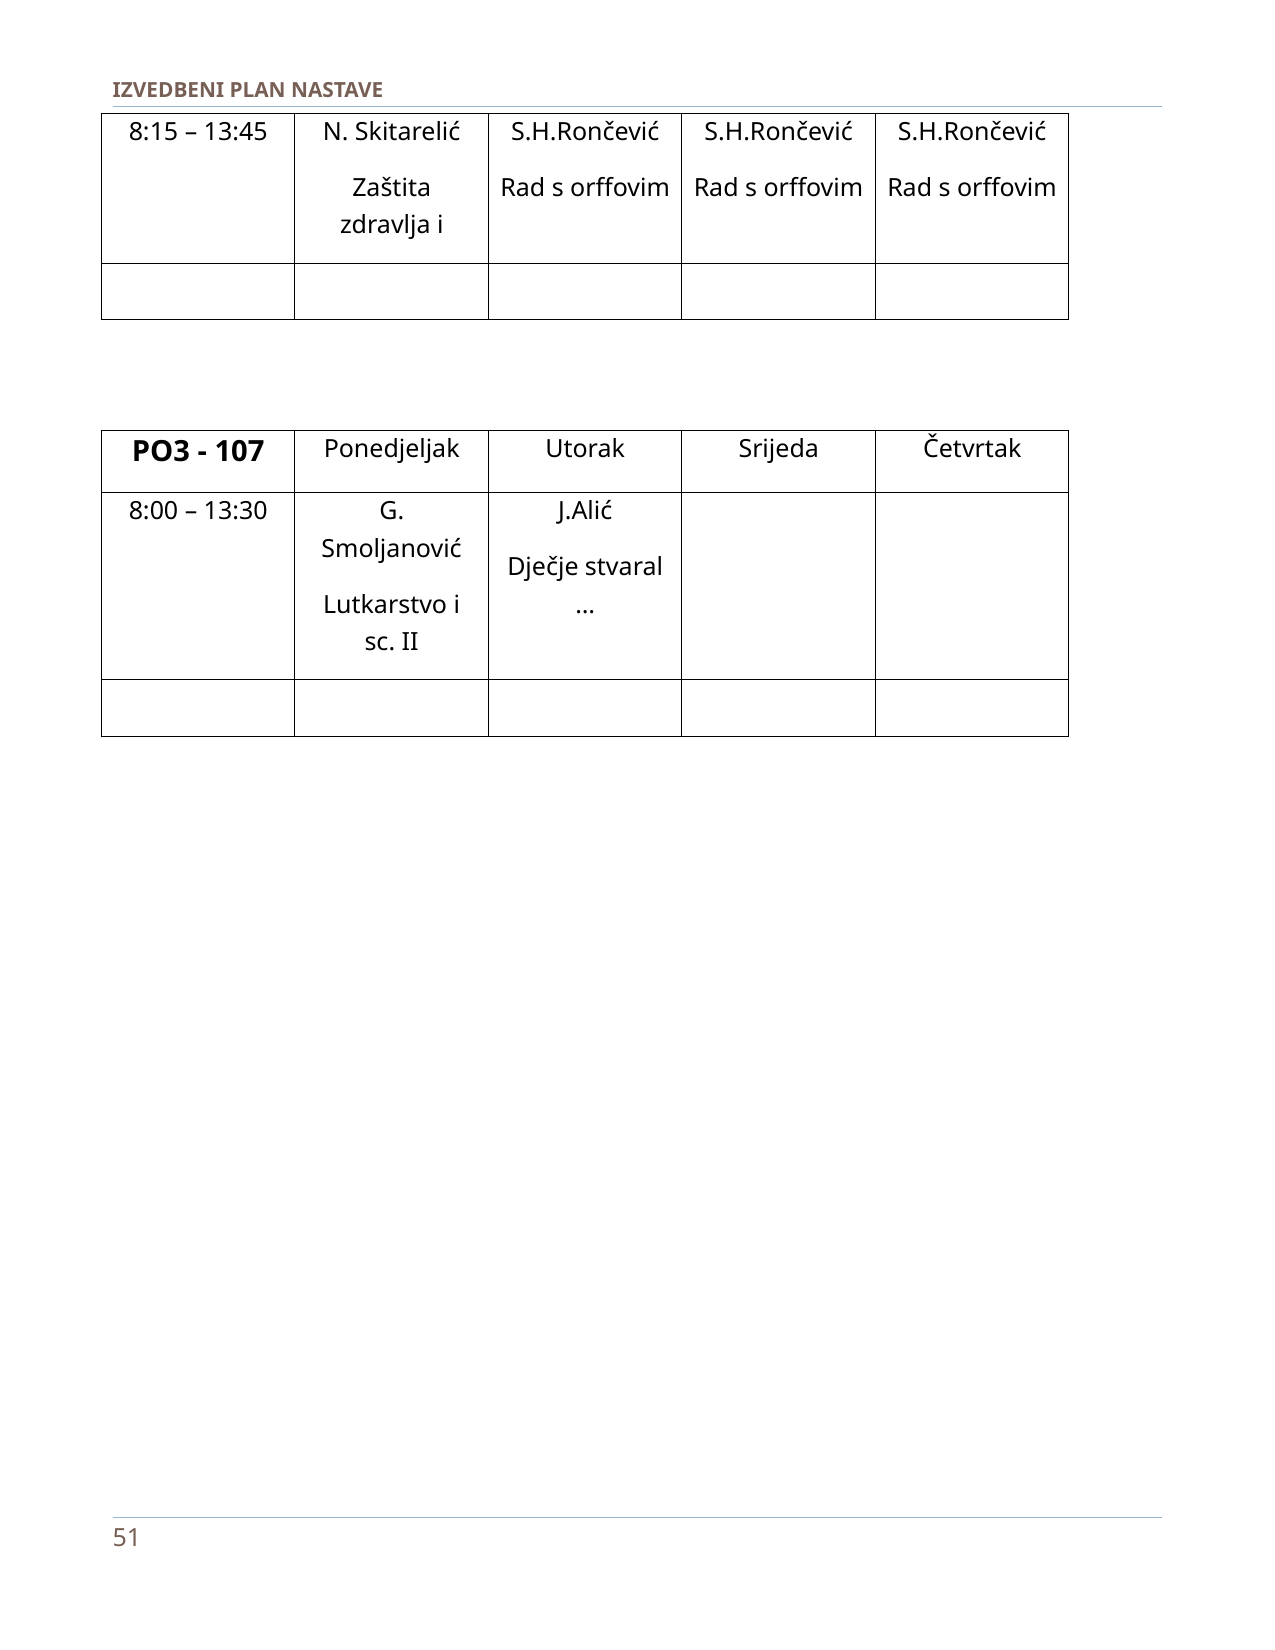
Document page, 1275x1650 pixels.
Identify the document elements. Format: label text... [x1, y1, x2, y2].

table_cell J.Alić Dječje stvaral … [489, 493, 681, 679]
table_cell [876, 680, 1068, 736]
table_cell N. Skitarelić Zaštita zdravlja i [295, 114, 488, 263]
table_header Četvrtak [876, 431, 1068, 492]
table_cell [876, 493, 1068, 679]
table_cell [295, 680, 488, 736]
table_cell 8:15 – 13:45 [102, 114, 294, 263]
table_cell [682, 493, 875, 679]
table_cell [489, 680, 681, 736]
table_cell [295, 264, 488, 319]
table_cell [489, 264, 681, 319]
table_cell [682, 264, 875, 319]
table_header Utorak [489, 431, 681, 492]
table_cell [102, 680, 294, 736]
table_cell S.H.Rončević Rad s orffovim [876, 114, 1068, 263]
table_cell [682, 680, 875, 736]
table_cell S.H.Rončević Rad s orffovim [489, 114, 681, 263]
table_cell [876, 264, 1068, 319]
table_header Ponedjeljak [295, 431, 488, 492]
table_header PO3 - 107 [102, 431, 294, 492]
table_cell [102, 264, 294, 319]
table_cell 8:00 – 13:30 [102, 493, 294, 679]
table_cell G. Smoljanović Lutkarstvo i sc. II [295, 493, 488, 679]
table_cell S.H.Rončević Rad s orffovim [682, 114, 875, 263]
table_header Srijeda [682, 431, 875, 492]
